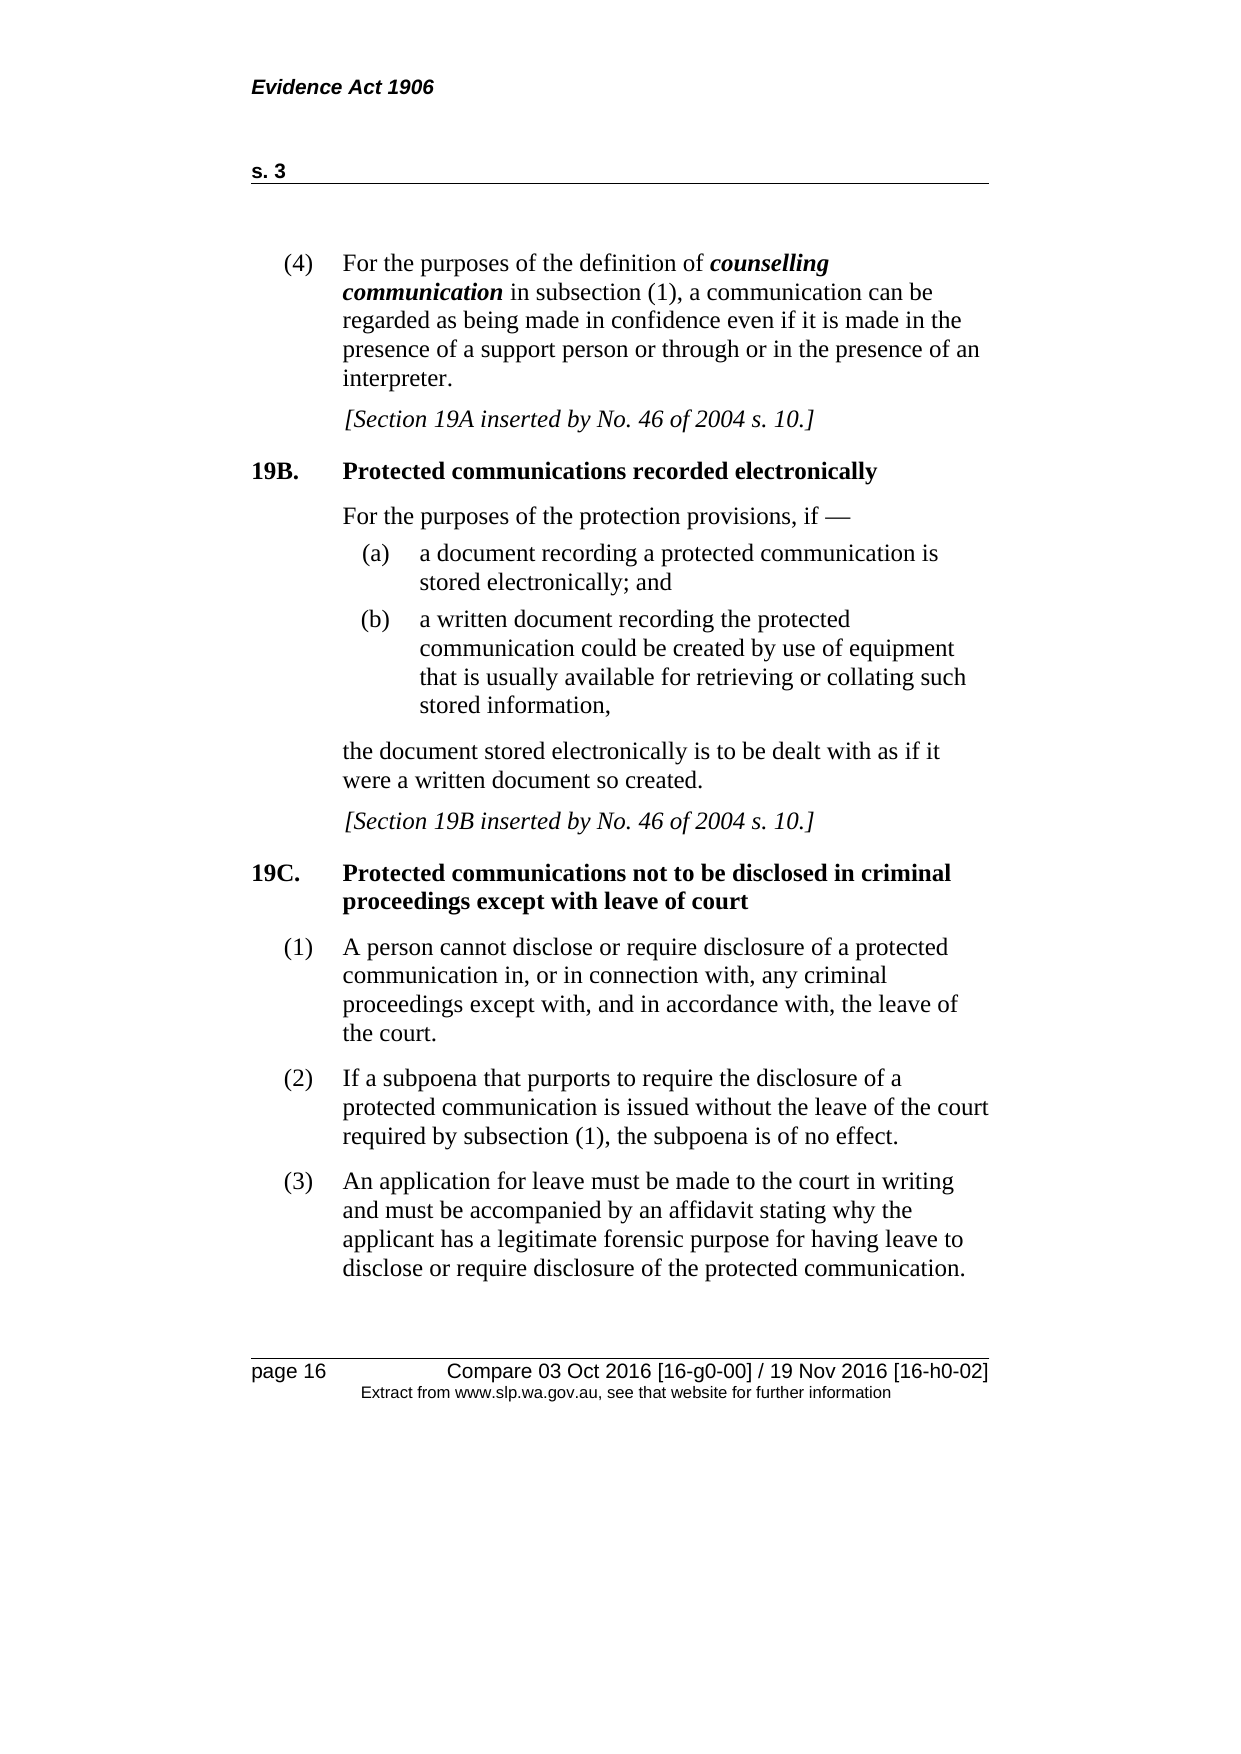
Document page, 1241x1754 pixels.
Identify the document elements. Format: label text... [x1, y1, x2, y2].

text [Section 19B inserted by No. 46 of 2004 s. 10.] [251, 806, 989, 835]
text (4) For the purposes of the definition of counselling communication in subsection (1), a communication can be regarded as being made in confidence even if it is made in the presence of a support person or through or in the presence of an interpreter. [251, 248, 989, 392]
text (1) A person cannot disclose or require disclosure of a protected communication in, or in connection with, any criminal proceedings except with, and in accordance with, the leave of the court. [251, 932, 989, 1047]
text (2) If a subpoena that purports to require the disclosure of a protected communication is issued without the leave of the court required by subsection (1), the subpoena is of no effect. [251, 1063, 989, 1150]
text (a) a document recording a protected communication is stored electronically; and [251, 538, 989, 596]
subtitle 19B. Protected communications recorded electronically [251, 456, 989, 485]
text For the purposes of the protection provisions, if — [251, 501, 989, 530]
text (3) An application for leave must be made to the court in writing and must be accompanied by an affidavit stating why the applicant has a legitimate forensic purpose for having leave to disclose or require disclosure of the protected communication. [251, 1166, 989, 1281]
text the document stored electronically is to be dealt with as if it were a written document so created. [251, 736, 989, 793]
text [Section 19A inserted by No. 46 of 2004 s. 10.] [251, 404, 989, 433]
subtitle 19C. Protected communications not to be disclosed in criminal proceedings except with leave of court [251, 858, 989, 915]
text (b) a written document recording the protected communication could be created by use of equipment that is usually available for retrieving or collating such stored information, [251, 604, 989, 719]
